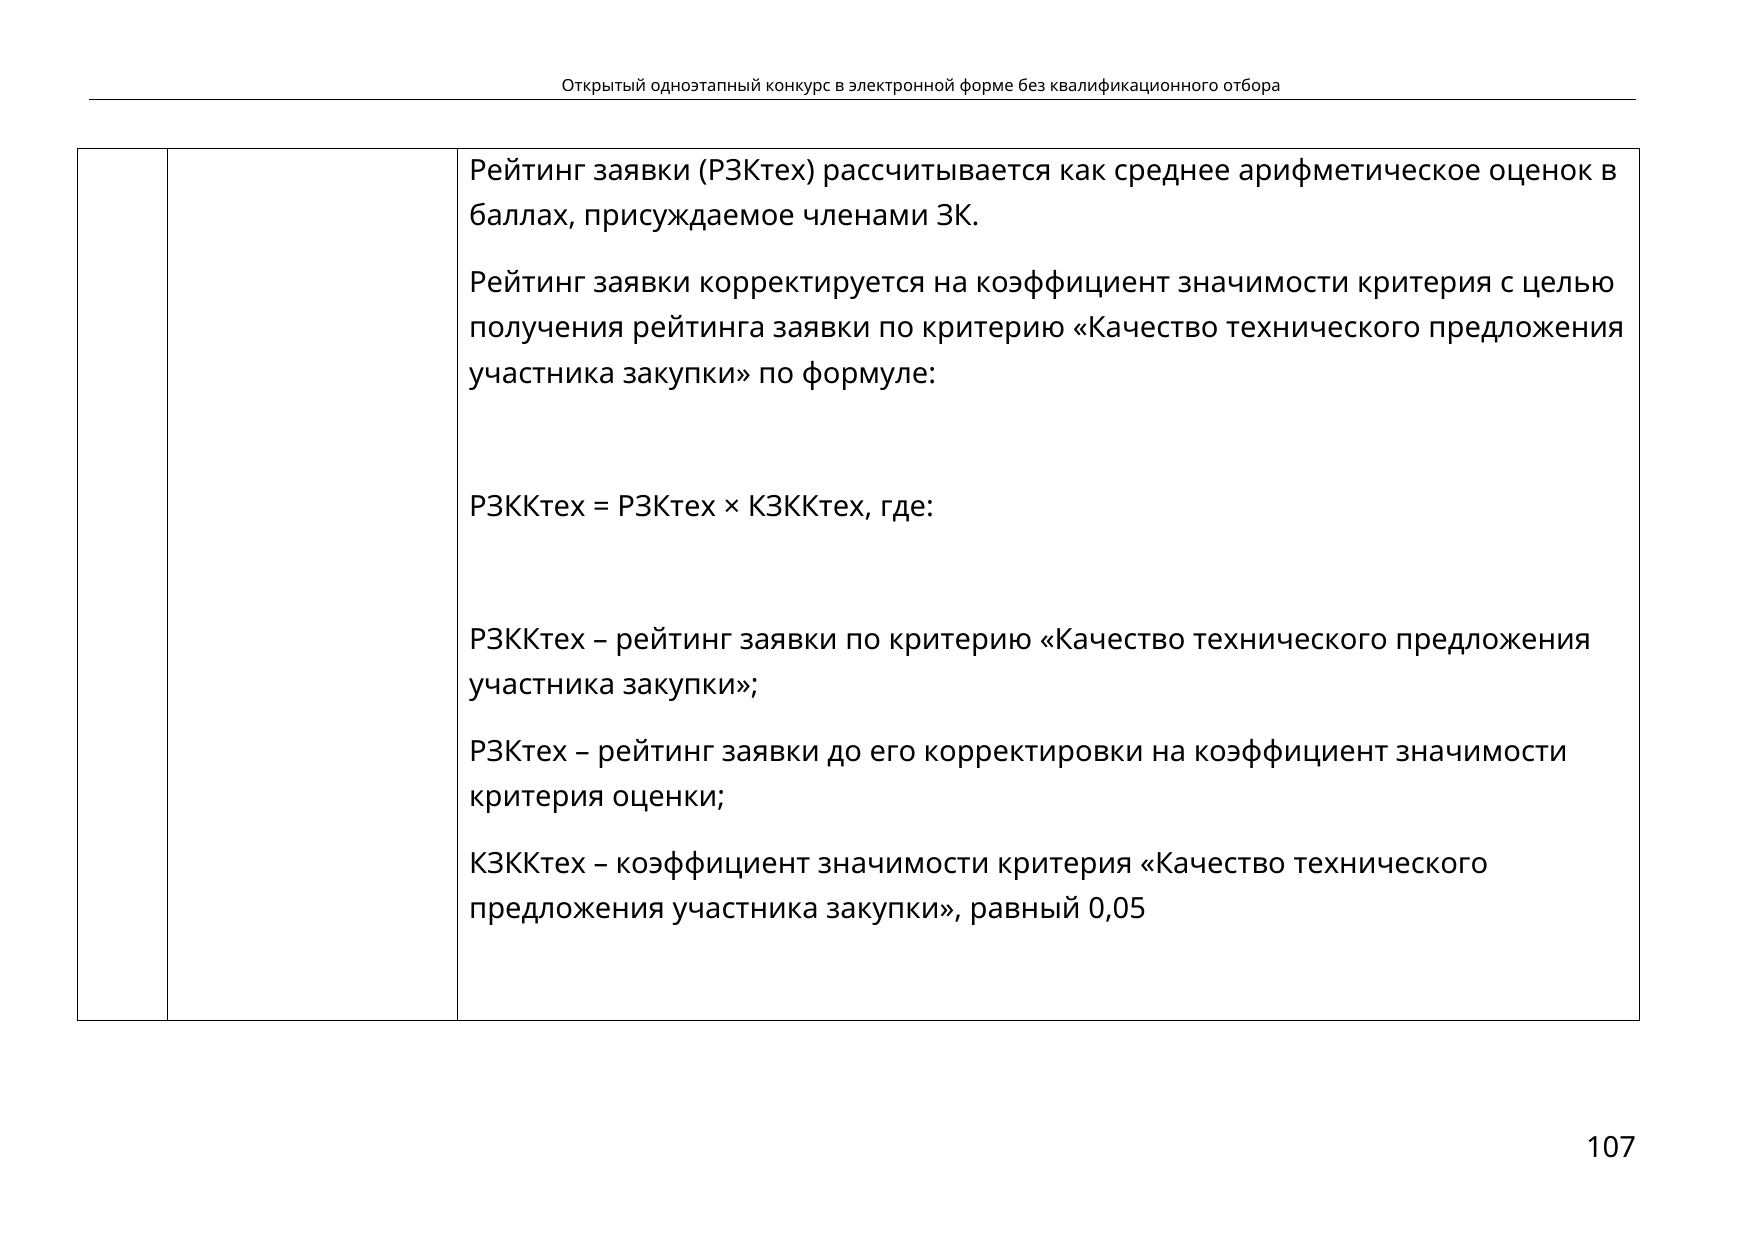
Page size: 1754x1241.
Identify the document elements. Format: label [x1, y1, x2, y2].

table_cell [458, 149, 1639, 1020]
